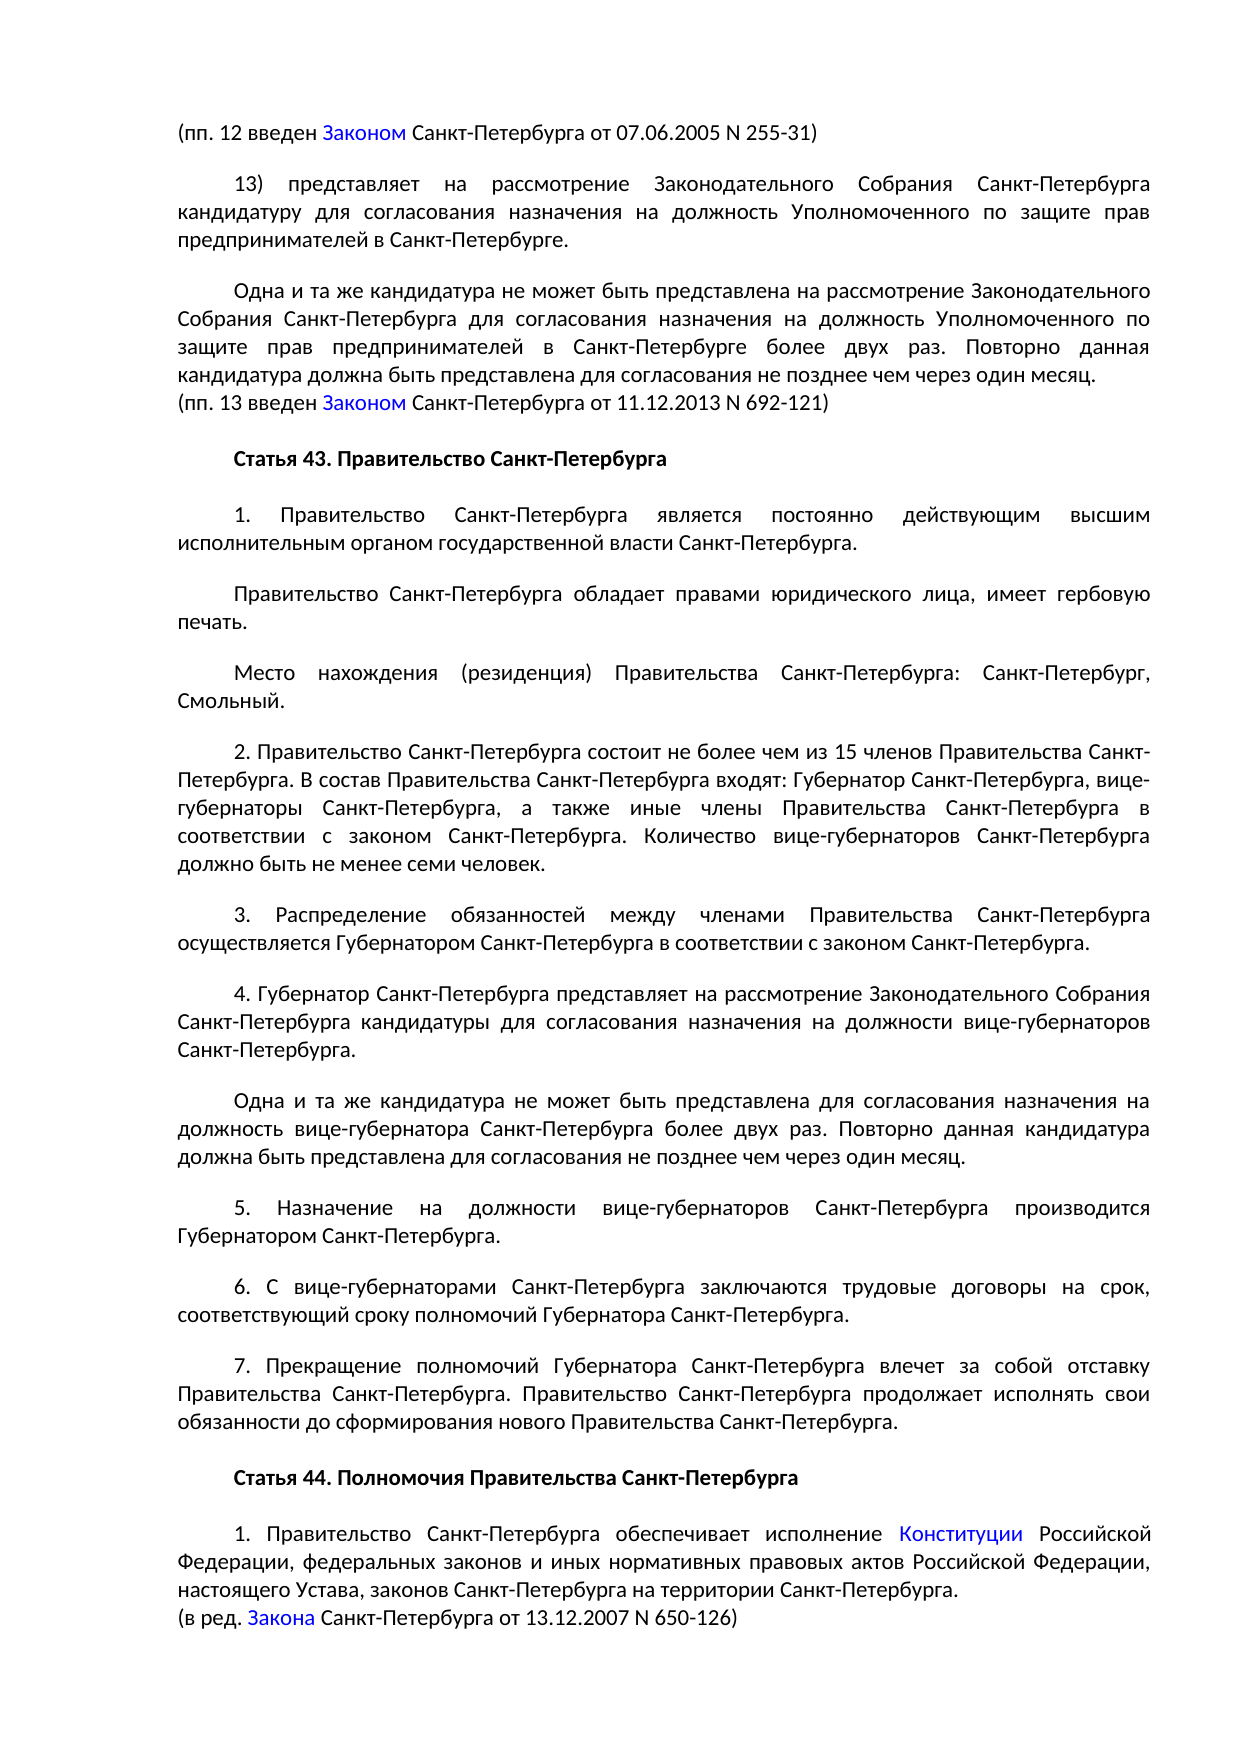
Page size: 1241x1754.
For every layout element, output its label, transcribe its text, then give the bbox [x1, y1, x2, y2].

text (пп. 13 введен Законом Санкт-Петербурга от 11.12.2013 N 692-121) [177, 388, 1152, 416]
text (в ред. Закона Санкт-Петербурга от 13.12.2007 N 650-126) [177, 1603, 1152, 1631]
text Место нахождения (резиденция) Правительства Санкт-Петербурга: Санкт-Петербург, Смольный. [177, 658, 1152, 714]
text Одна и та же кандидатура не может быть представлена для согласования назначения на должность вице-губернатора Санкт-Петербурга более двух раз. Повторно данная кандидатура должна быть представлена для согласования не позднее чем через один месяц. [177, 1086, 1152, 1170]
title Статья 44. Полномочия Правительства Санкт-Петербурга [177, 1463, 1152, 1491]
text (пп. 12 введен Законом Санкт-Петербурга от 07.06.2005 N 255-31) [177, 118, 1152, 146]
text 2. Правительство Санкт-Петербурга состоит не более чем из 15 членов Правительства Санкт-Петербурга. В состав Правительства Санкт-Петербурга входят: Губернатор Санкт-Петербурга, вице-губернаторы Санкт-Петербурга, а также иные члены Правительства Санкт-Петербурга в соответствии с законом Санкт-Петербурга. Количество вице-губернаторов Санкт-Петербурга должно быть не менее семи человек. [177, 737, 1152, 877]
text 3. Распределение обязанностей между членами Правительства Санкт-Петербурга осуществляется Губернатором Санкт-Петербурга в соответствии с законом Санкт-Петербурга. [177, 900, 1152, 956]
text 13) представляет на рассмотрение Законодательного Собрания Санкт-Петербурга кандидатуру для согласования назначения на должность Уполномоченного по защите прав предпринимателей в Санкт-Петербурге. [177, 169, 1152, 253]
text Правительство Санкт-Петербурга обладает правами юридического лица, имеет гербовую печать. [177, 579, 1152, 635]
text 7. Прекращение полномочий Губернатора Санкт-Петербурга влечет за собой отставку Правительства Санкт-Петербурга. Правительство Санкт-Петербурга продолжает исполнять свои обязанности до сформирования нового Правительства Санкт-Петербурга. [177, 1351, 1152, 1435]
text 6. С вице-губернаторами Санкт-Петербурга заключаются трудовые договоры на срок, соответствующий сроку полномочий Губернатора Санкт-Петербурга. [177, 1272, 1152, 1328]
title Статья 43. Правительство Санкт-Петербурга [177, 444, 1152, 472]
text 4. Губернатор Санкт-Петербурга представляет на рассмотрение Законодательного Собрания Санкт-Петербурга кандидатуры для согласования назначения на должности вице-губернаторов Санкт-Петербурга. [177, 979, 1152, 1063]
text 1. Правительство Санкт-Петербурга обеспечивает исполнение Конституции Российской Федерации, федеральных законов и иных нормативных правовых актов Российской Федерации, настоящего Устава, законов Санкт-Петербурга на территории Санкт-Петербурга. [177, 1519, 1152, 1603]
text Одна и та же кандидатура не может быть представлена на рассмотрение Законодательного Собрания Санкт-Петербурга для согласования назначения на должность Уполномоченного по защите прав предпринимателей в Санкт-Петербурге более двух раз. Повторно данная кандидатура должна быть представлена для согласования не позднее чем через один месяц. [177, 276, 1152, 388]
text 5. Назначение на должности вице-губернаторов Санкт-Петербурга производится Губернатором Санкт-Петербурга. [177, 1193, 1152, 1249]
text 1. Правительство Санкт-Петербурга является постоянно действующим высшим исполнительным органом государственной власти Санкт-Петербурга. [177, 500, 1152, 556]
